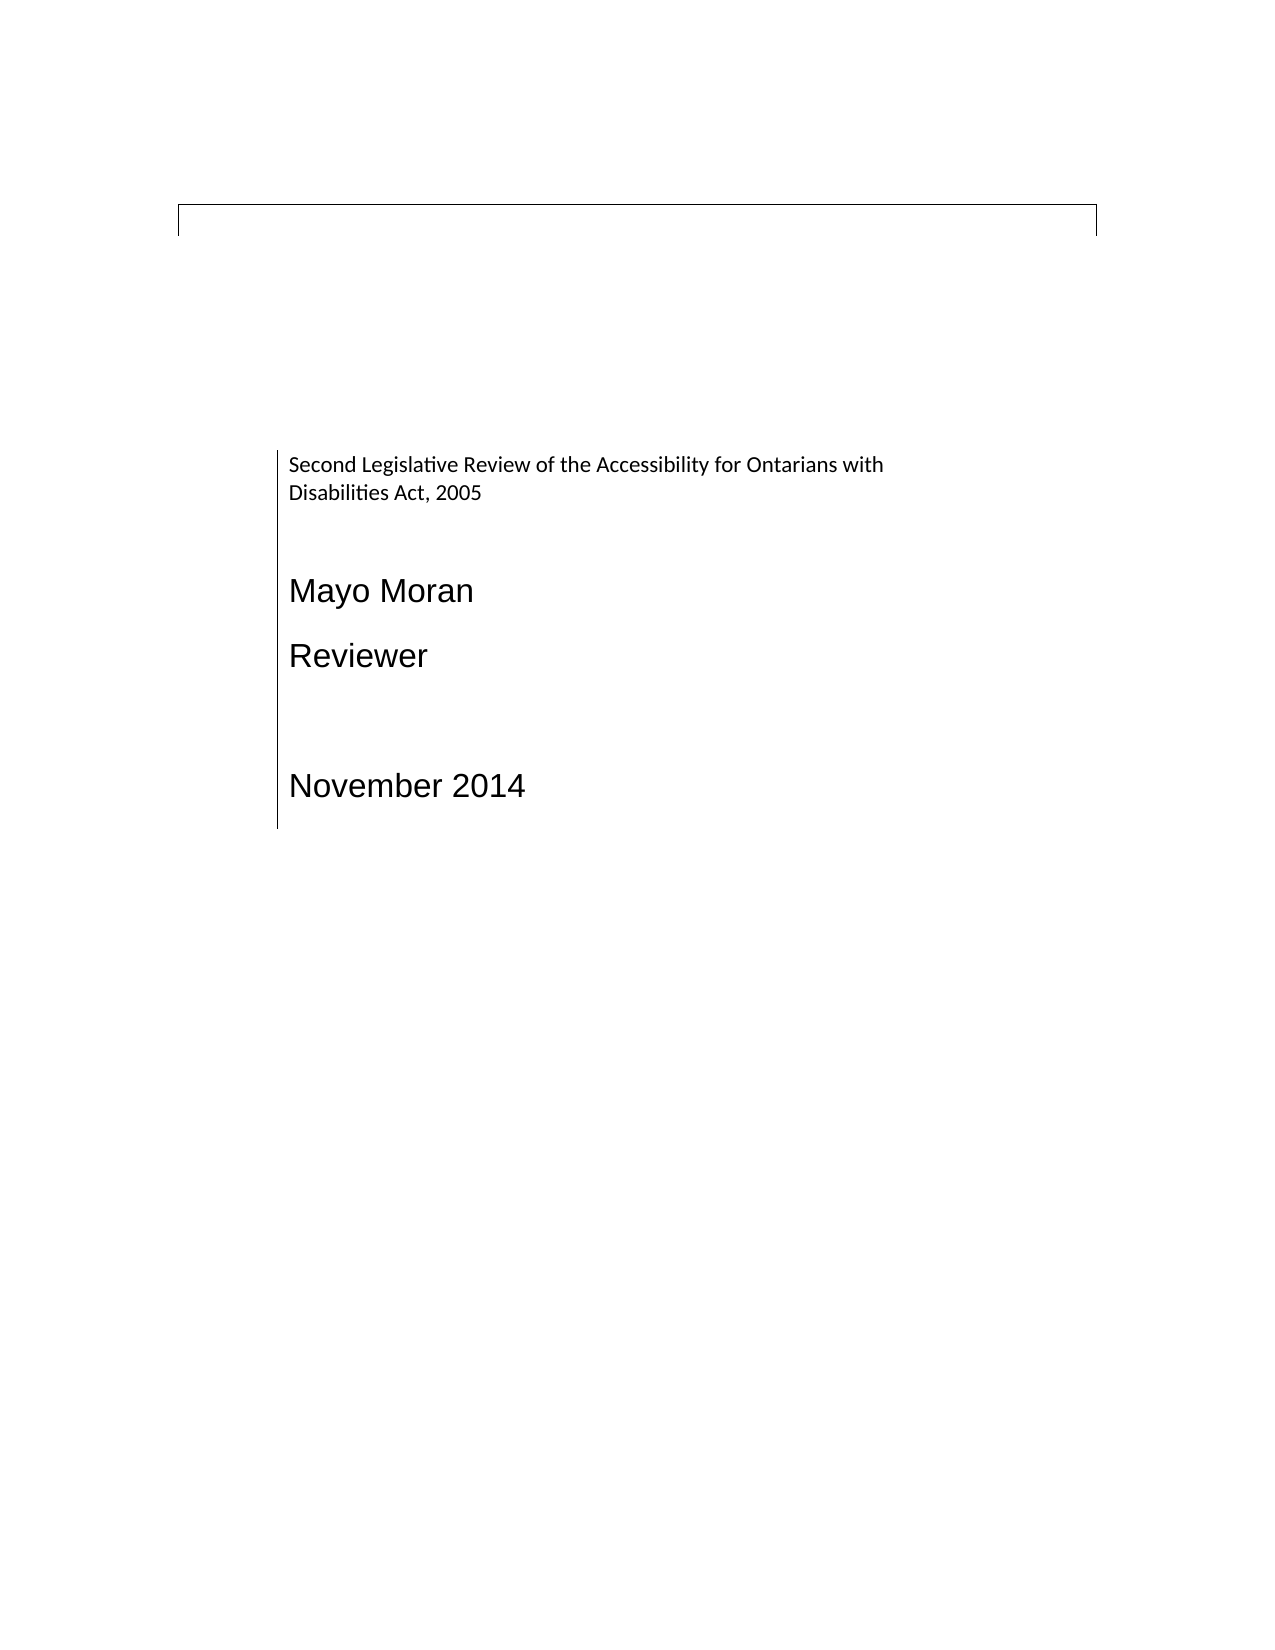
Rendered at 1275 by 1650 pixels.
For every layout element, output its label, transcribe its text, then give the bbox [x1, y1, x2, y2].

table_cell Mayo Moran Reviewer November 2014 [278, 506, 997, 829]
